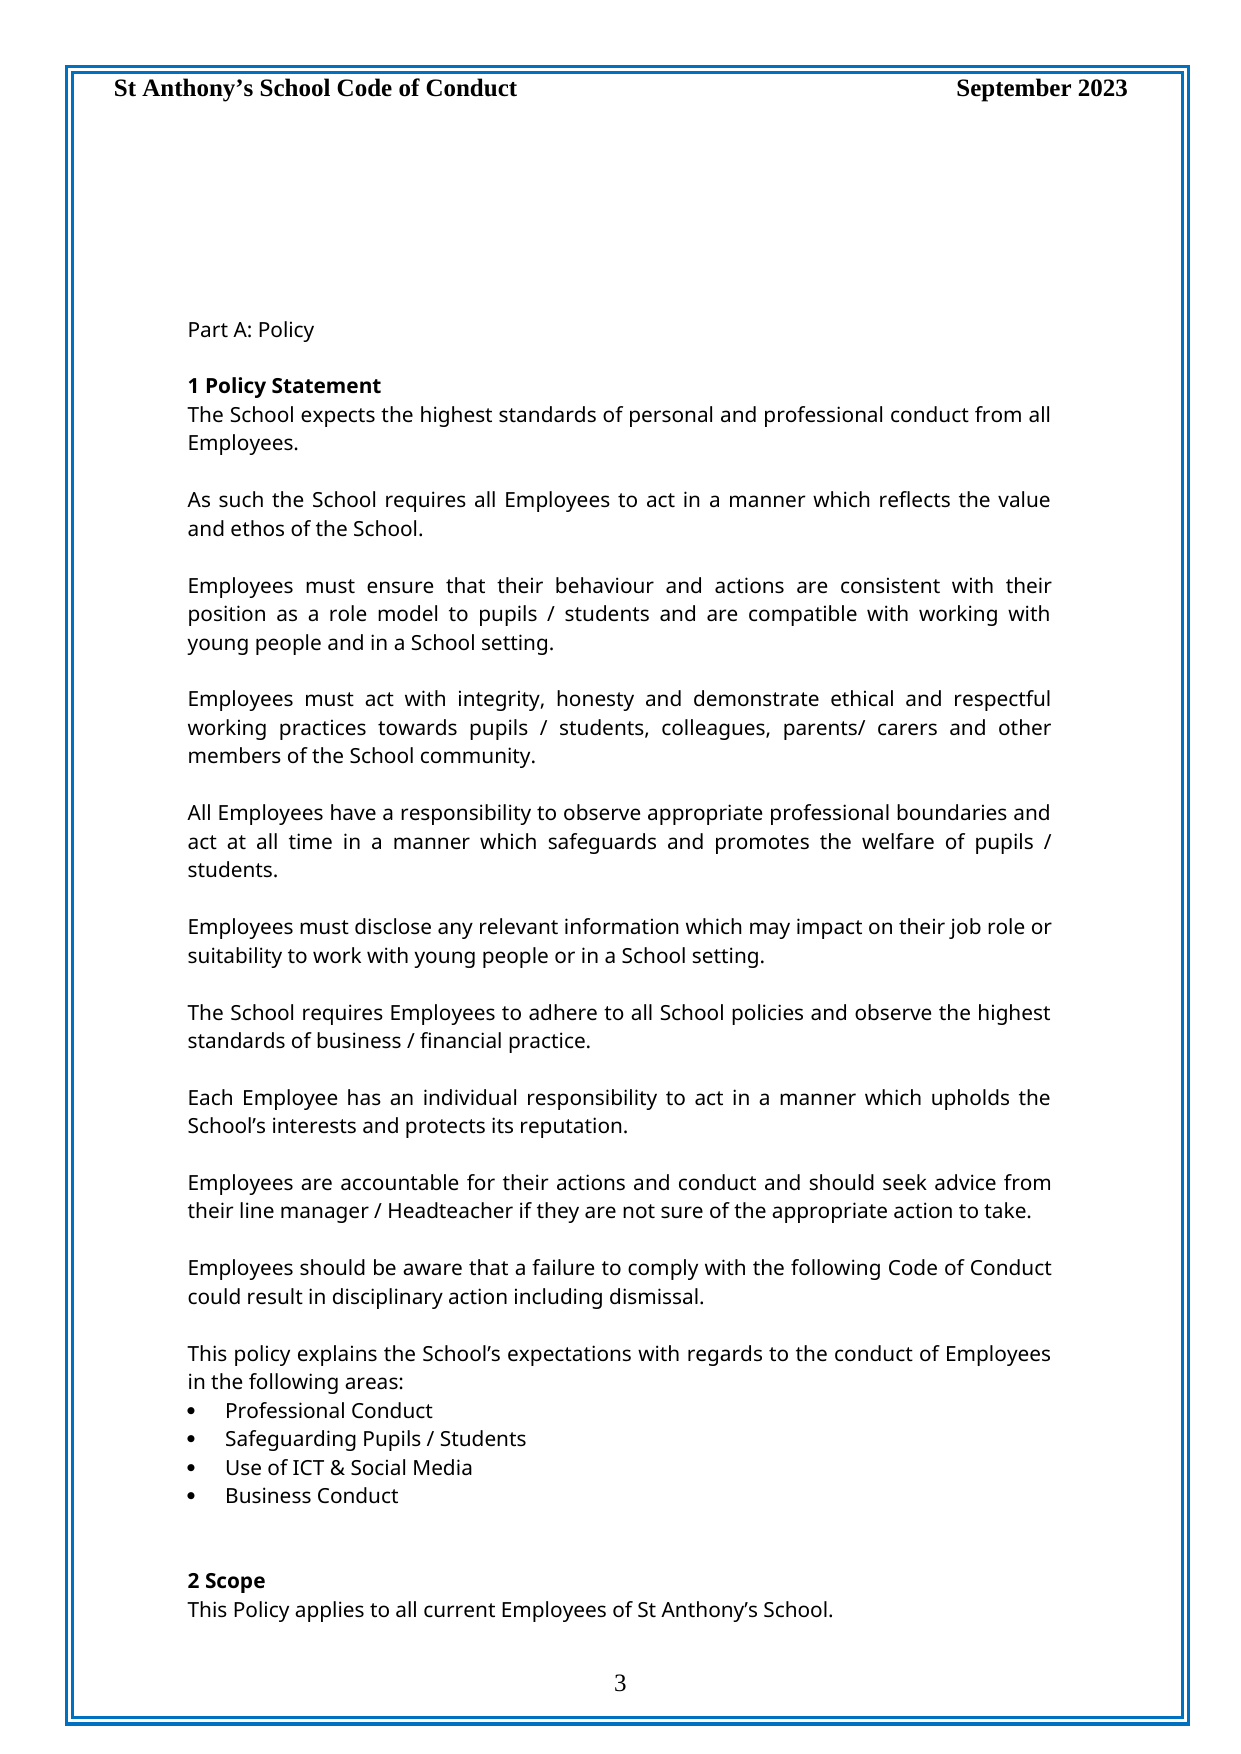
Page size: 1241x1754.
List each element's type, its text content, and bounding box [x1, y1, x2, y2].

text Employees must ensure that their behaviour and actions are consistent with their position as a role model to pupils / students and are compatible with working with young people and in a School setting. [187, 571, 1053, 656]
text Employees must act with integrity, honesty and demonstrate ethical and respectful working practices towards pupils / students, colleagues, parents/ carers and other members of the School community. [187, 684, 1053, 770]
list Safeguarding Pupils / Students [187, 1424, 1053, 1453]
text This policy explains the School’s expectations with regards to the conduct of Employees in the following areas: [187, 1339, 1053, 1396]
list Business Conduct [187, 1481, 1053, 1509]
text This Policy applies to all current Employees of St Anthony’s School. [187, 1595, 1053, 1623]
text The School expects the highest standards of personal and professional conduct from all Employees. [187, 400, 1053, 457]
text Each Employee has an individual responsibility to act in a manner which upholds the School’s interests and protects its reputation. [187, 1083, 1053, 1140]
text All Employees have a responsibility to observe appropriate professional boundaries and act at all time in a manner which safeguards and promotes the welfare of pupils / students. [187, 798, 1053, 884]
text As such the School requires all Employees to act in a manner which reflects the value and ethos of the School. [187, 485, 1053, 542]
list Use of ICT & Social Media [187, 1453, 1053, 1481]
list Professional Conduct [187, 1396, 1053, 1424]
text Employees are accountable for their actions and conduct and should seek advice from their line manager / Headteacher if they are not sure of the appropriate action to take. [187, 1168, 1053, 1225]
subtitle Part A: Policy [187, 315, 1053, 343]
text Employees must disclose any relevant information which may impact on their job role or suitability to work with young people or in a School setting. [187, 912, 1053, 969]
text The School requires Employees to adhere to all School policies and observe the highest standards of business / financial practice. [187, 998, 1053, 1054]
subtitle 1 Policy Statement [187, 372, 1053, 400]
text Employees should be aware that a failure to comply with the following Code of Conduct could result in disciplinary action including dismissal. [187, 1253, 1053, 1310]
subtitle 2 Scope [187, 1566, 1053, 1595]
